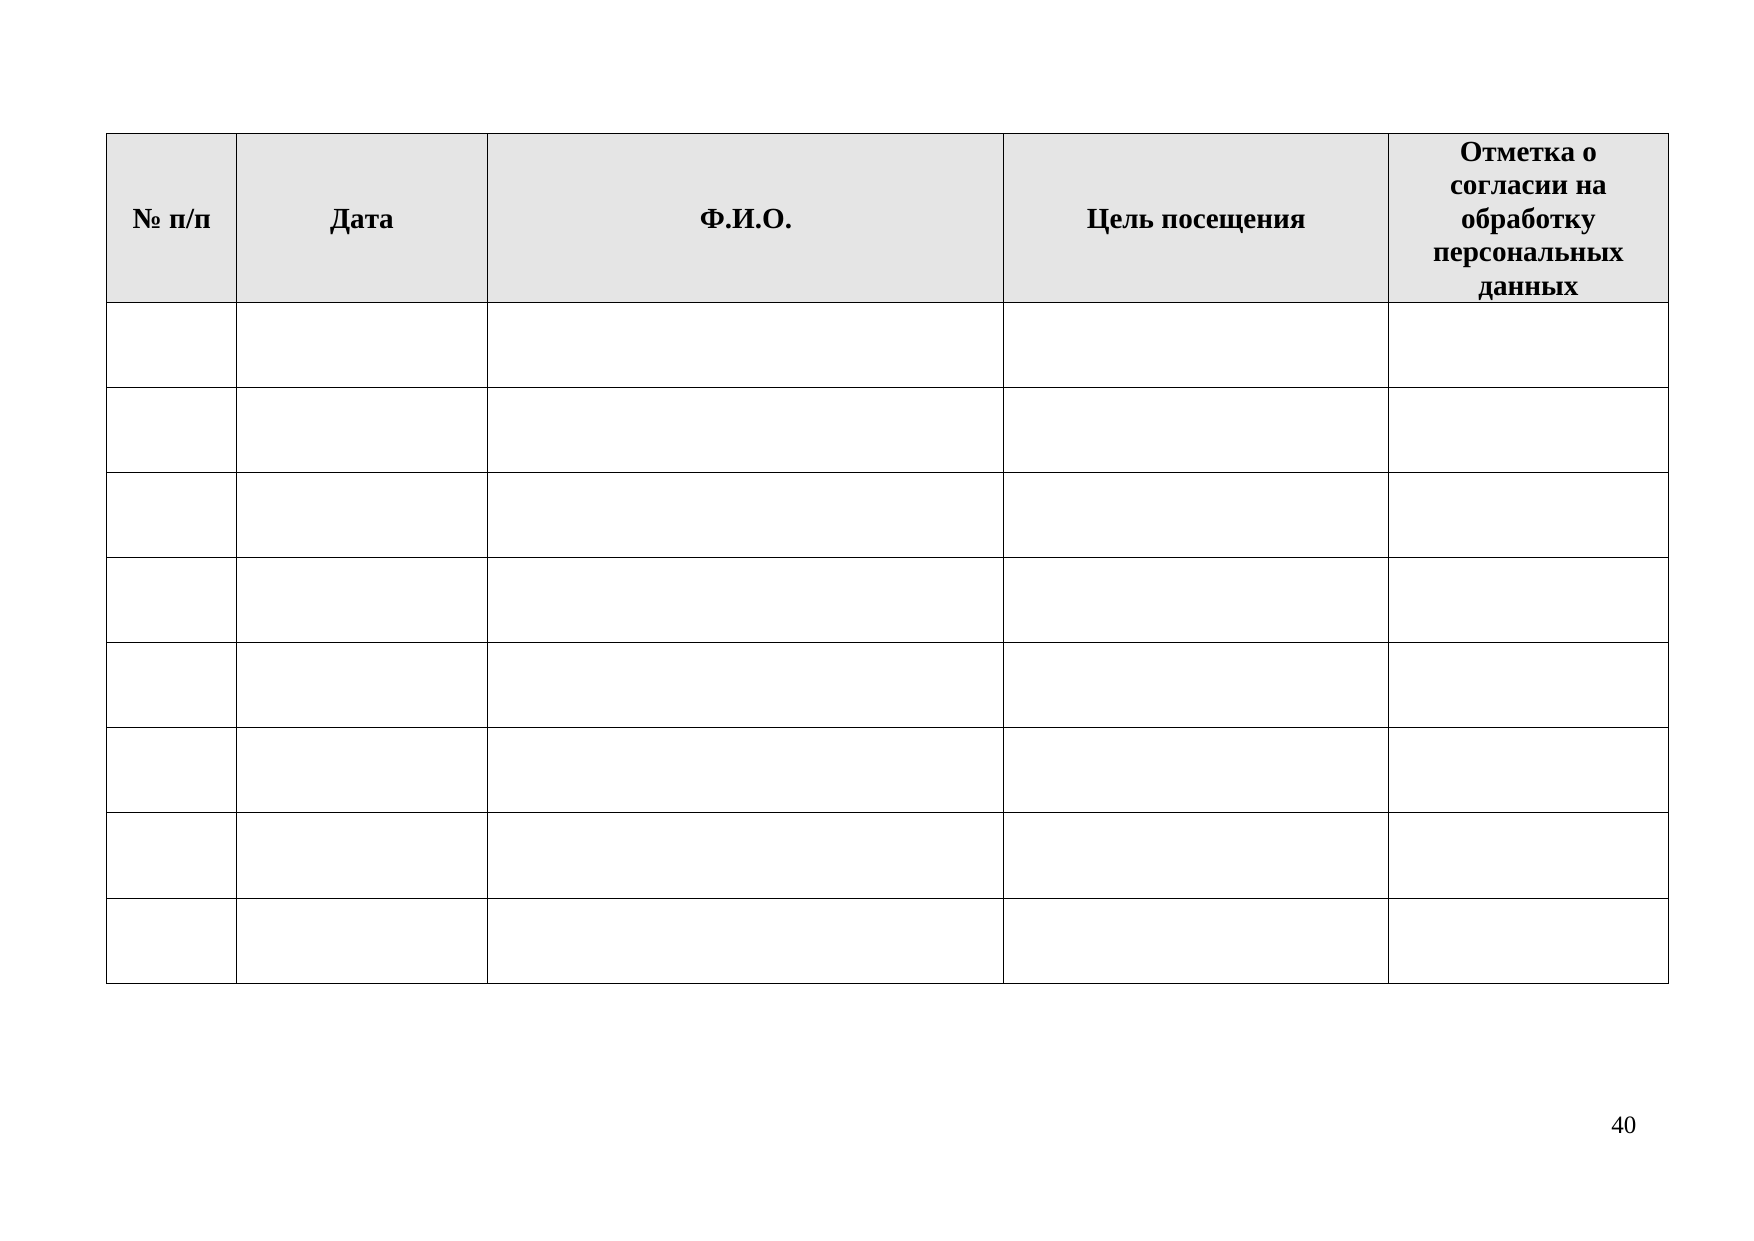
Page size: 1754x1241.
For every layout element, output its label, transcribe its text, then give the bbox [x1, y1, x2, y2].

table_cell [1389, 643, 1668, 727]
table_cell [1389, 303, 1668, 387]
table_cell [1389, 388, 1668, 472]
table_cell [1389, 899, 1668, 982]
table_cell [1004, 643, 1388, 727]
table_header Цель посещения [1004, 134, 1388, 302]
table_cell [1004, 728, 1388, 812]
table_cell [1389, 728, 1668, 812]
table_cell [1389, 558, 1668, 642]
table_cell [488, 813, 1003, 897]
table_cell [107, 728, 236, 812]
table_cell [1004, 303, 1388, 387]
table_cell [488, 303, 1003, 387]
table_cell [237, 558, 487, 642]
table_cell [488, 899, 1003, 982]
table_header № п/п [107, 134, 236, 302]
table_cell [1004, 899, 1388, 982]
table_cell [107, 899, 236, 982]
table_cell [107, 643, 236, 727]
table_cell [488, 558, 1003, 642]
table_cell [488, 473, 1003, 557]
table_cell [1004, 558, 1388, 642]
table_cell [237, 643, 487, 727]
table_cell [488, 643, 1003, 727]
table_cell [488, 728, 1003, 812]
table_cell [1004, 388, 1388, 472]
table_header Дата [237, 134, 487, 302]
table_cell [1389, 813, 1668, 897]
table_cell [107, 303, 236, 387]
table_cell [1004, 473, 1388, 557]
table_header Отметка о согласии на обработку персональных данных [1389, 134, 1668, 302]
table_cell [107, 813, 236, 897]
table_cell [107, 558, 236, 642]
table_cell [237, 813, 487, 897]
table_cell [1389, 473, 1668, 557]
table_cell [237, 388, 487, 472]
table_cell [107, 473, 236, 557]
table_cell [107, 388, 236, 472]
table_header Ф.И.О. [488, 134, 1003, 302]
table_cell [237, 303, 487, 387]
table_cell [1004, 813, 1388, 897]
table_cell [237, 728, 487, 812]
table_cell [488, 388, 1003, 472]
table_cell [237, 899, 487, 982]
table_cell [237, 473, 487, 557]
